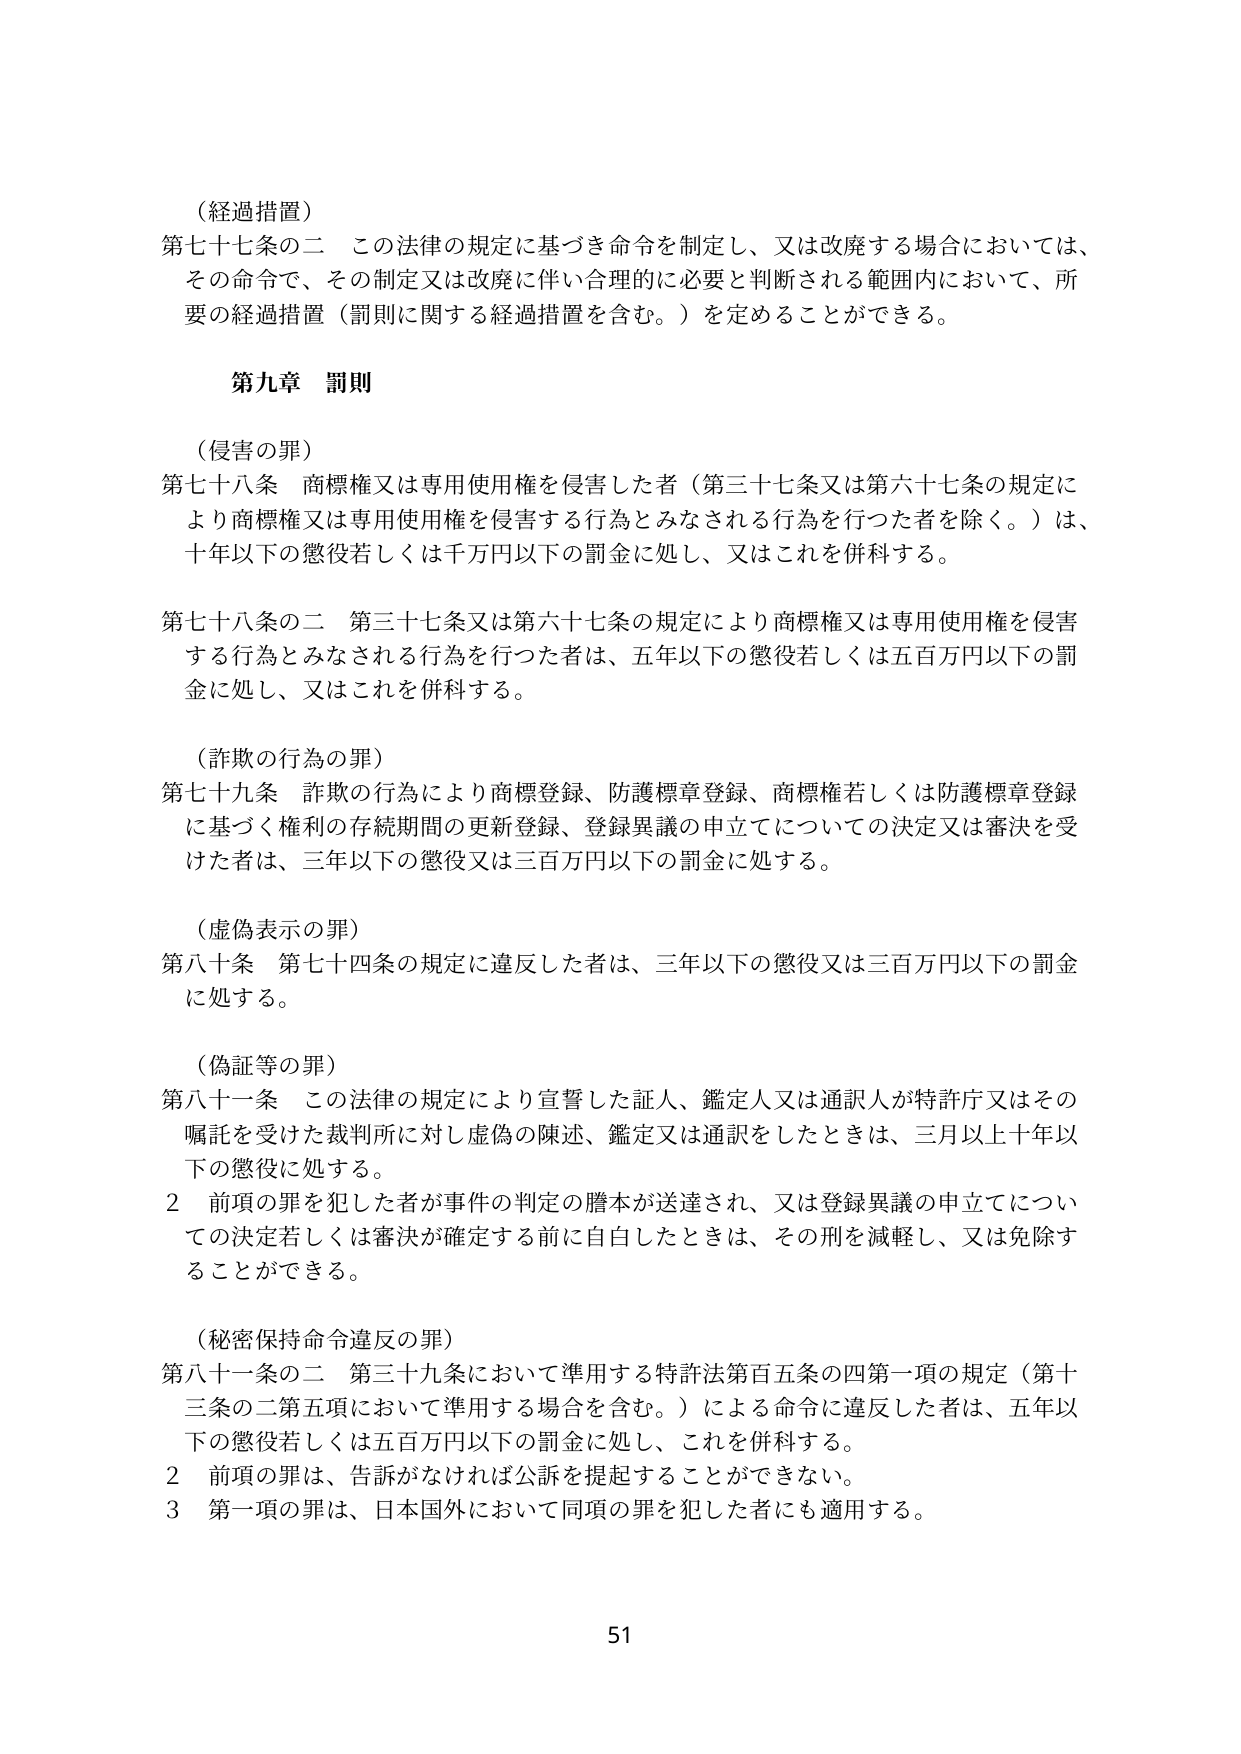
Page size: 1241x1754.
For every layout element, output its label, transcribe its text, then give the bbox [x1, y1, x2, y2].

text （侵害の罪） [184, 433, 1079, 467]
text （虚偽表示の罪） [184, 911, 1079, 945]
text ３ 第一項の罪は、日本国外において同項の罪を犯した者にも適用する。 [161, 1492, 1079, 1526]
text 第七十八条の二 第三十七条又は第六十七条の規定により商標権又は専用使用権を侵害する行為とみなされる行為を行つた者は、五年以下の懲役若しくは五百万円以下の罰金に処し、又はこれを併科する。 [161, 604, 1079, 706]
text 第八十一条の二 第三十九条において準用する特許法第百五条の四第一項の規定（第十三条の二第五項において準用する場合を含む。）による命令に違反した者は、五年以下の懲役若しくは五百万円以下の罰金に処し、これを併科する。 [161, 1355, 1079, 1458]
text 第八十一条 この法律の規定により宣誓した証人、鑑定人又は通訳人が特許庁又はその嘱託を受けた裁判所に対し虚偽の陳述、鑑定又は通訳をしたときは、三月以上十年以下の懲役に処する。 [161, 1082, 1079, 1184]
text 第七十七条の二 この法律の規定に基づき命令を制定し、又は改廃する場合においては、その命令で、その制定又は改廃に伴い合理的に必要と判断される範囲内において、所要の経過措置（罰則に関する経過措置を含む。）を定めることができる。 [161, 228, 1079, 330]
text ２ 前項の罪は、告訴がなければ公訴を提起することができない。 [161, 1458, 1079, 1492]
text 第八十条 第七十四条の規定に違反した者は、三年以下の懲役又は三百万円以下の罰金に処する。 [161, 945, 1079, 1014]
text ２ 前項の罪を犯した者が事件の判定の謄本が送達され、又は登録異議の申立てについての決定若しくは審決が確定する前に自白したときは、その刑を減軽し、又は免除することができる。 [161, 1184, 1079, 1287]
text 第七十八条 商標権又は専用使用権を侵害した者（第三十七条又は第六十七条の規定により商標権又は専用使用権を侵害する行為とみなされる行為を行つた者を除く。）は、十年以下の懲役若しくは千万円以下の罰金に処し、又はこれを併科する。 [161, 467, 1079, 569]
text （偽証等の罪） [184, 1048, 1079, 1082]
text （秘密保持命令違反の罪） [184, 1321, 1079, 1355]
text （詐欺の行為の罪） [184, 740, 1079, 774]
text （経過措置） [184, 194, 1079, 228]
text 第九章 罰則 [230, 364, 1079, 399]
text 第七十九条 詐欺の行為により商標登録、防護標章登録、商標権若しくは防護標章登録に基づく権利の存続期間の更新登録、登録異議の申立てについての決定又は審決を受けた者は、三年以下の懲役又は三百万円以下の罰金に処する。 [161, 774, 1079, 877]
